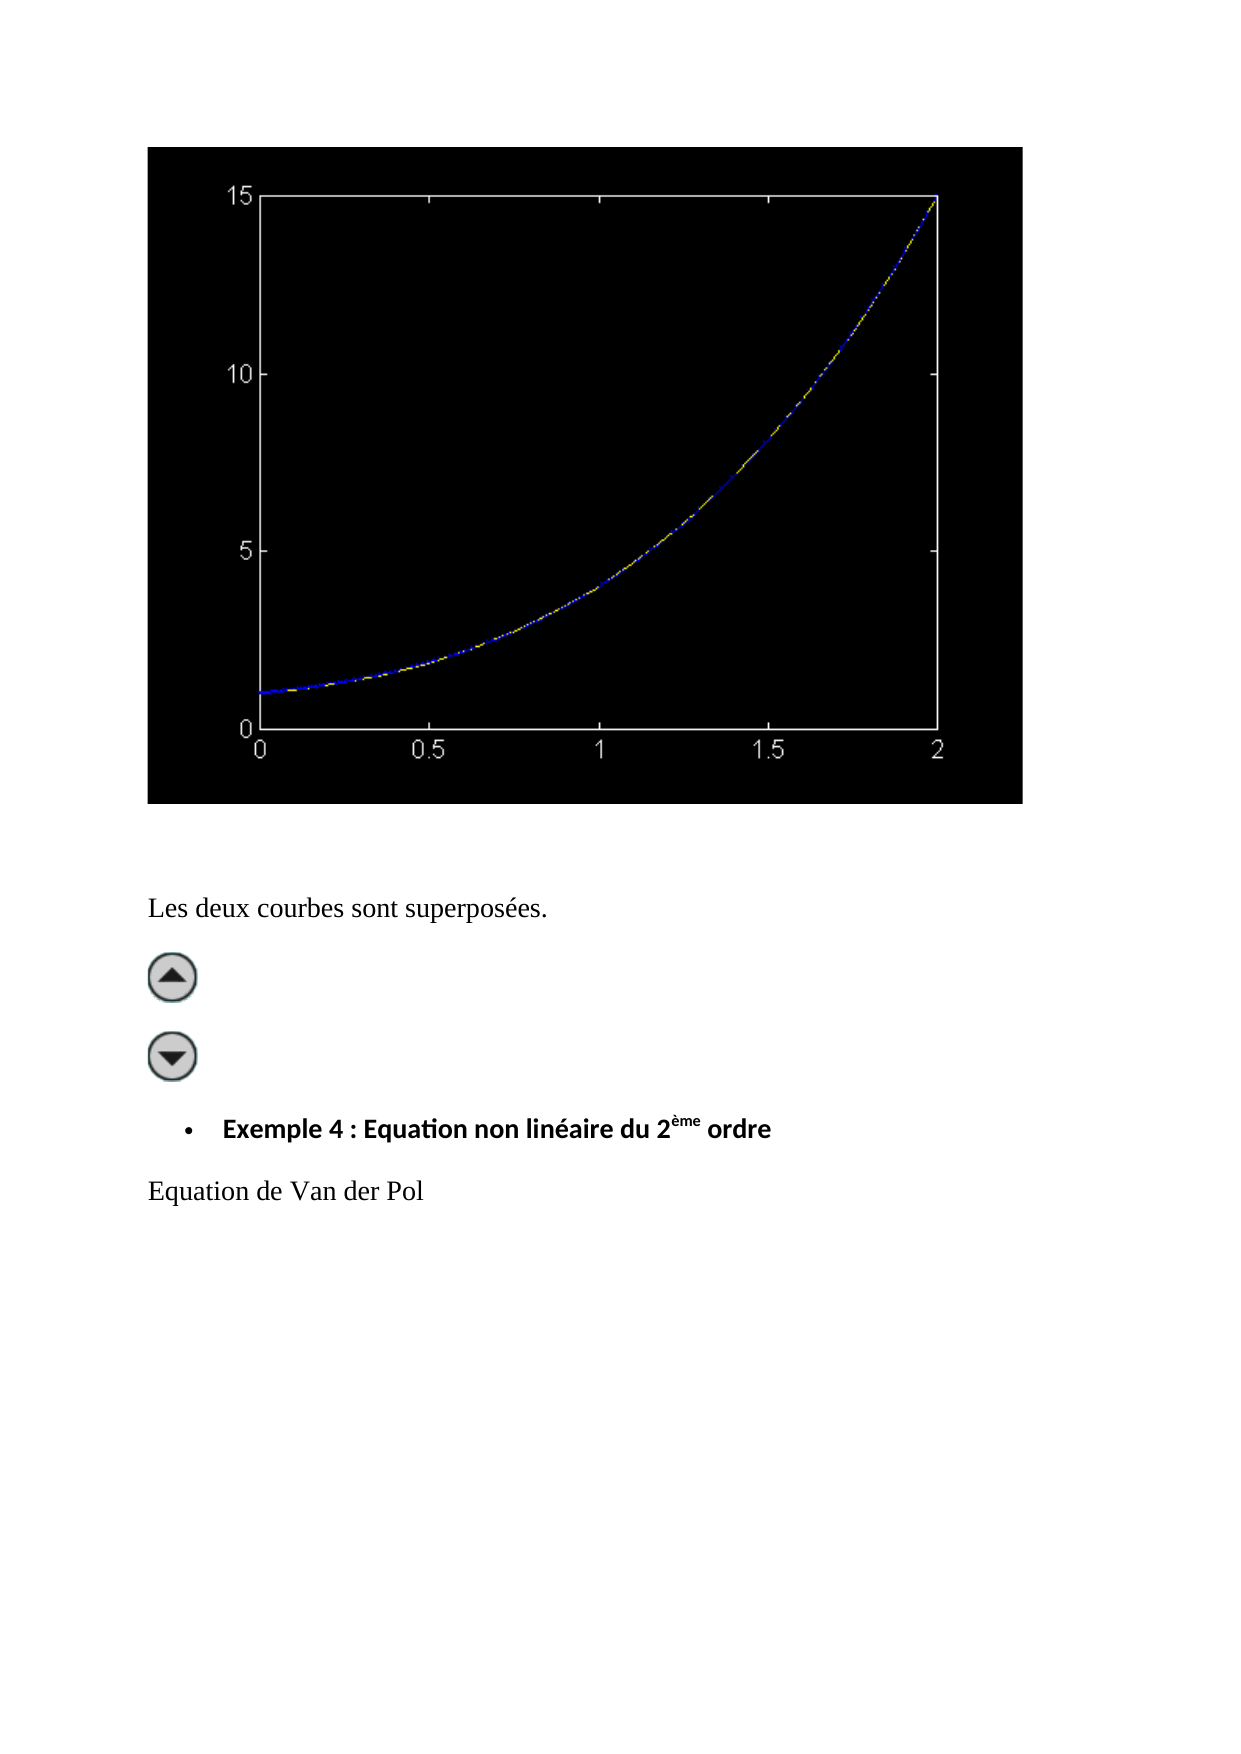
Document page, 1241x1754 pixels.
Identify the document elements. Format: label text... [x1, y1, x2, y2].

list Exemple 4 : Equation non linéaire du 2ème ordre [185, 1111, 1093, 1145]
picture [147, 1031, 198, 1082]
picture [147, 952, 198, 1003]
text Les deux courbes sont superposées. [148, 891, 1093, 923]
picture [147, 147, 1023, 804]
text Equation de Van der Pol [148, 1174, 1093, 1207]
